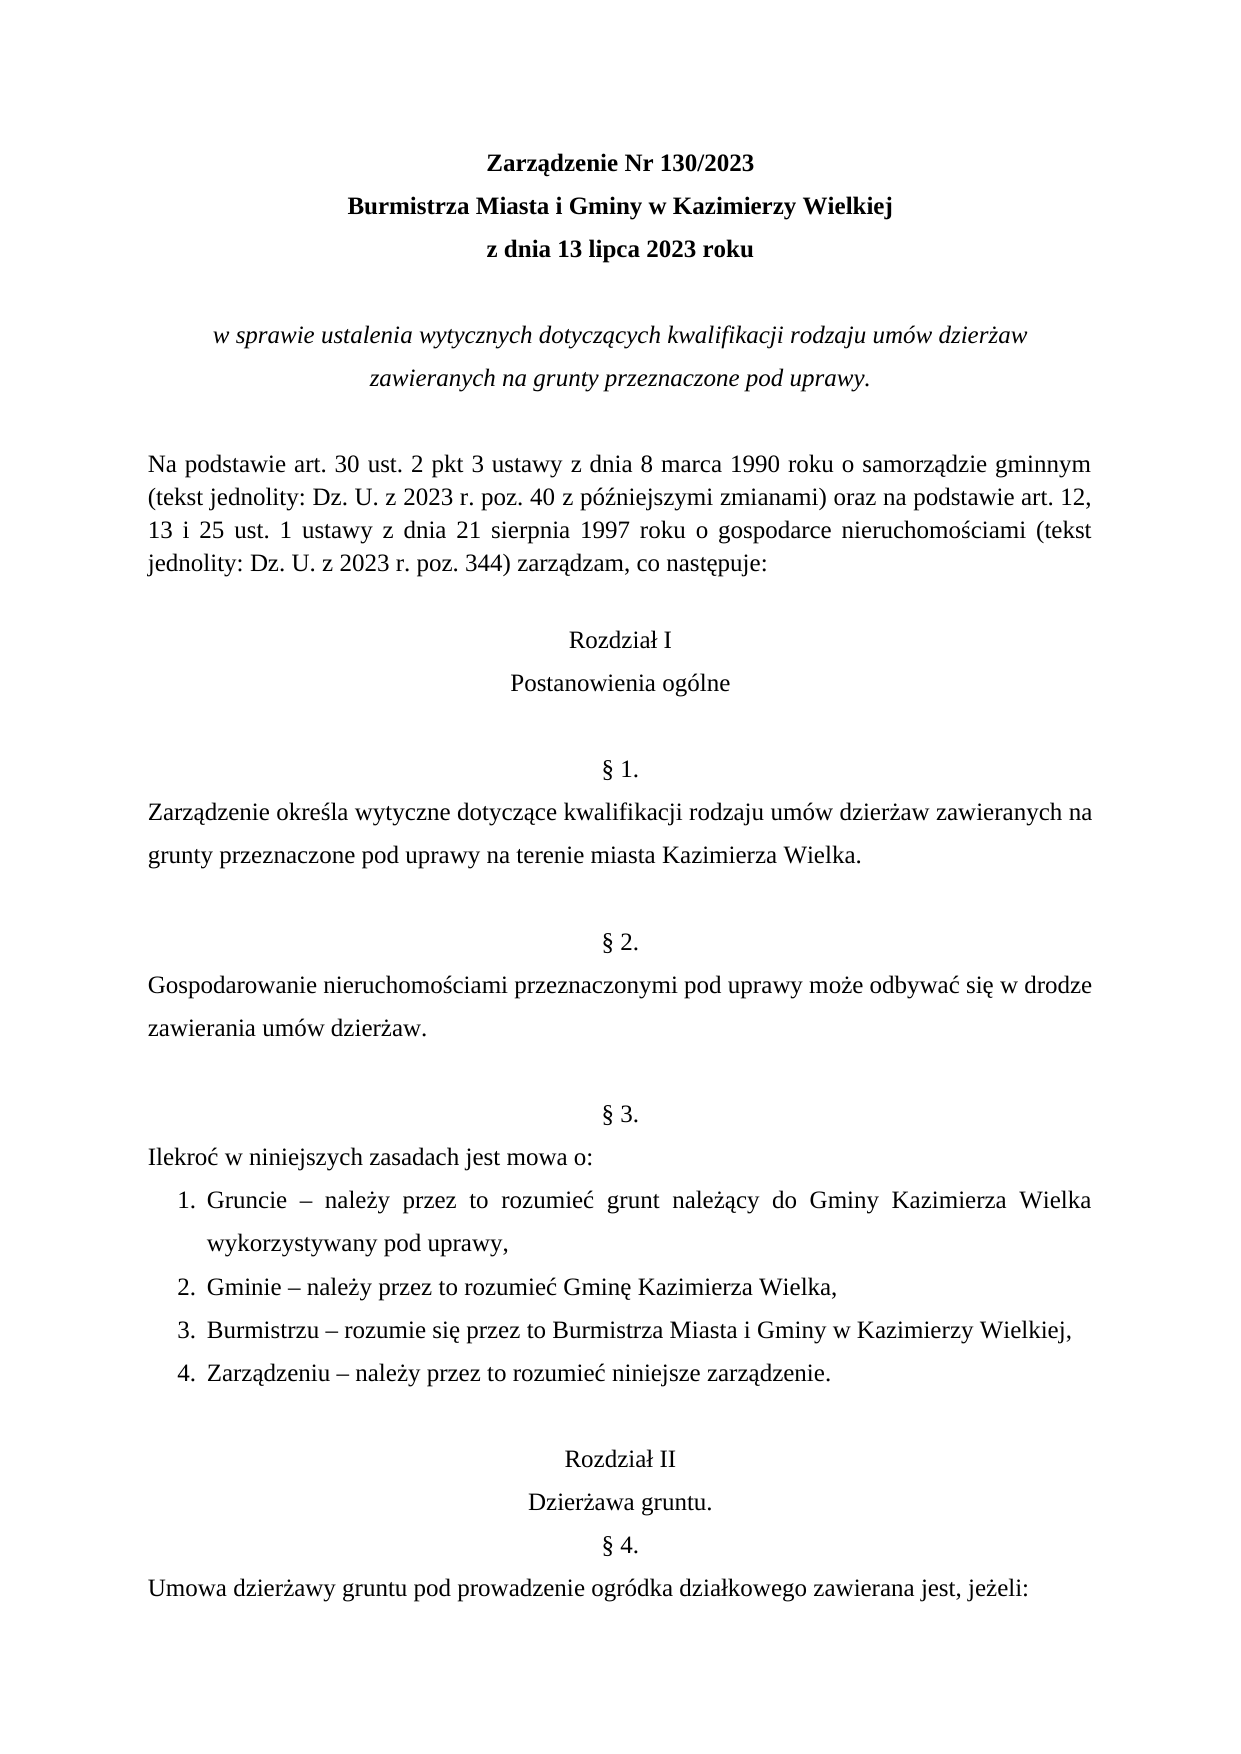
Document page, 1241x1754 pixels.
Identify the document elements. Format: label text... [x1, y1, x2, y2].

text § 1. [148, 754, 1093, 783]
text Gospodarowanie nieruchomościami przeznaczonymi pod uprawy może odbywać się w drodze zawierania umów dzierżaw. [148, 970, 1093, 1042]
list Umowa dzierżawy gruntu pod prowadzenie ogródka działkowego zawierana jest, jeżeli: [148, 1573, 1093, 1602]
list Dzierżawa gruntu. [148, 1487, 1093, 1516]
list Gminie – należy przez to rozumieć Gminę Kazimierza Wielka, [177, 1272, 1093, 1300]
list Rozdział II [148, 1444, 1093, 1473]
text Na podstawie art. 30 ust. 2 pkt 3 ustawy z dnia 8 marca 1990 roku o samorządzie gminnym (tekst jednolity: Dz. U. z 2023 r. poz. 40 z późniejszymi zmianami) oraz na podstawie art. 12, 13 i 25 ust. 1 ustawy z dnia 21 sierpnia 1997 roku o gospodarce nieruchomościami (tekst jednolity: Dz. U. z 2023 r. poz. 344) zarządzam, co następuje: [148, 449, 1093, 577]
list Burmistrzu – rozumie się przez to Burmistrza Miasta i Gminy w Kazimierzy Wielkiej, [177, 1315, 1093, 1343]
text § 3. [148, 1099, 1093, 1128]
list Gruncie – należy przez to rozumieć grunt należący do Gminy Kazimierza Wielka wykorzystywany pod uprawy, [177, 1185, 1093, 1257]
text Postanowienia ogólne [148, 668, 1093, 697]
list Zarządzeniu – należy przez to rozumieć niniejsze zarządzenie. [177, 1358, 1093, 1387]
text § 2. [148, 927, 1093, 955]
text Zarządzenie określa wytyczne dotyczące kwalifikacji rodzaju umów dzierżaw zawieranych na grunty przeznaczone pod uprawy na terenie miasta Kazimierza Wielka. [148, 797, 1093, 869]
text Rozdział I [148, 625, 1093, 653]
text z dnia 13 lipca 2023 roku [148, 234, 1093, 263]
text w sprawie ustalenia wytycznych dotyczących kwalifikacji rodzaju umów dzierżaw zawieranych na grunty przeznaczone pod uprawy. [148, 320, 1093, 392]
text Burmistrza Miasta i Gminy w Kazimierzy Wielkiej [148, 191, 1093, 219]
text Ilekroć w niniejszych zasadach jest mowa o: [148, 1142, 1093, 1171]
text Zarządzenie Nr 130/2023 [148, 148, 1093, 176]
list § 4. [148, 1530, 1093, 1559]
